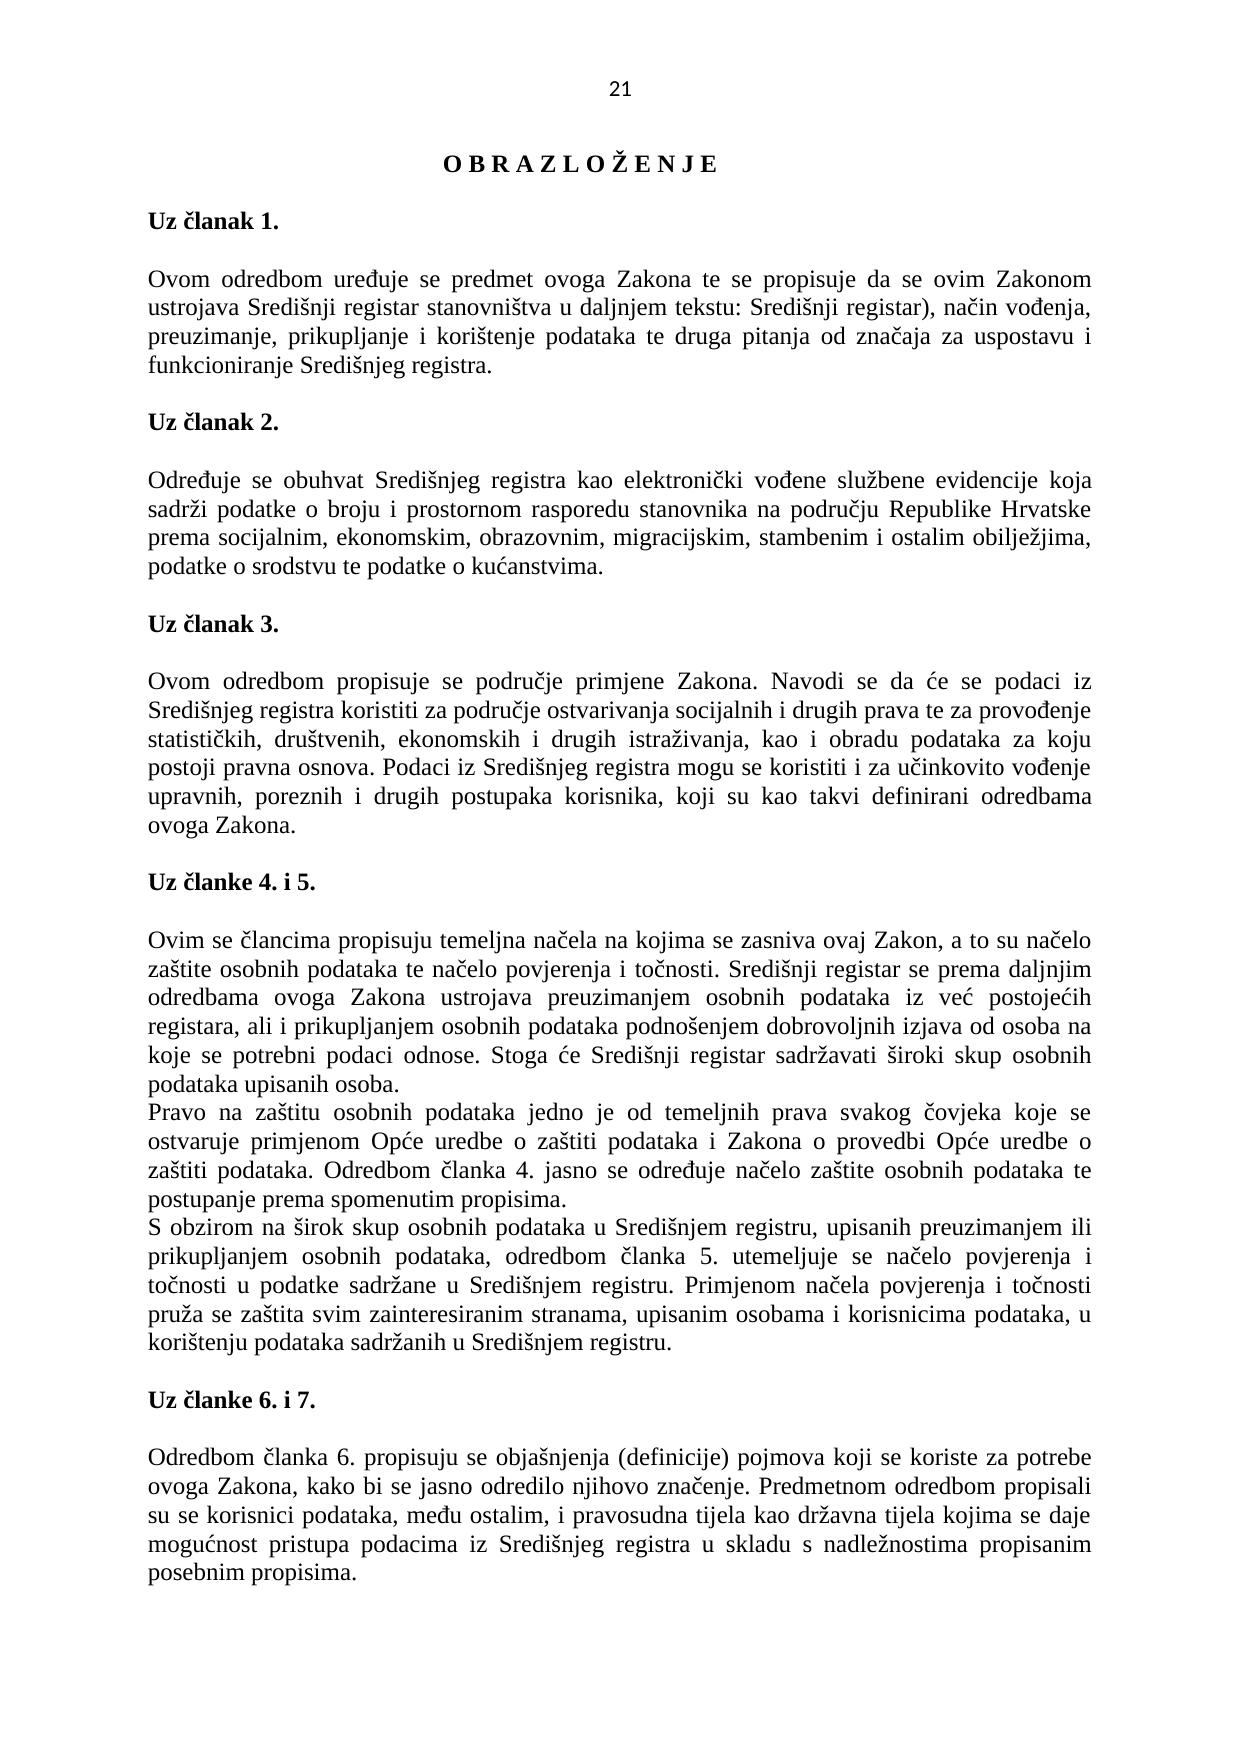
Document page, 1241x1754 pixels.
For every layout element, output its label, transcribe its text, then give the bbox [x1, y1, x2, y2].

text Odredbom članka 6. propisuju se objašnjenja (definicije) pojmova koji se koriste za potrebe ovoga Zakona, kako bi se jasno odredilo njihovo značenje. Predmetnom odredbom propisali su se korisnici podataka, među ostalim, i pravosudna tijela kao državna tijela kojima se daje mogućnost pristupa podacima iz Središnjeg registra u skladu s nadležnostima propisanim posebnim propisima. [148, 1442, 1093, 1586]
text Uz članak 1. [148, 206, 1093, 235]
text O B R A Z L O Ž E N J E [443, 149, 1093, 177]
text Ovom odredbom uređuje se predmet ovoga Zakona te se propisuje da se ovim Zakonom ustrojava Središnji registar stanovništva u daljnjem tekstu: Središnji registar), način vođenja, preuzimanje, prikupljanje i korištenje podataka te druga pitanja od značaja za uspostavu i funkcioniranje Središnjeg registra. [148, 264, 1093, 379]
text Uz članke 6. i 7. [148, 1385, 1093, 1414]
text Uz članak 3. [148, 609, 1093, 637]
text Određuje se obuhvat Središnjeg registra kao elektronički vođene službene evidencije koja sadrži podatke o broju i prostornom rasporedu stanovnika na području Republike Hrvatske prema socijalnim, ekonomskim, obrazovnim, migracijskim, stambenim i ostalim obilježjima, podatke o srodstvu te podatke o kućanstvima. [148, 465, 1093, 580]
text Ovom odredbom propisuje se područje primjene Zakona. Navodi se da će se podaci iz Središnjeg registra koristiti za područje ostvarivanja socijalnih i drugih prava te za provođenje statističkih, društvenih, ekonomskih i drugih istraživanja, kao i obradu podataka za koju postoji pravna osnova. Podaci iz Središnjeg registra mogu se koristiti i za učinkovito vođenje upravnih, poreznih i drugih postupaka korisnika, koji su kao takvi definirani odredbama ovoga Zakona. [148, 666, 1093, 839]
text Uz članke 4. i 5. [148, 867, 1093, 896]
text Ovim se člancima propisuju temeljna načela na kojima se zasniva ovaj Zakon, a to su načelo zaštite osobnih podataka te načelo povjerenja i točnosti. Središnji registar se prema daljnjim odredbama ovoga Zakona ustrojava preuzimanjem osobnih podataka iz već postojećih registara, ali i prikupljanjem osobnih podataka podnošenjem dobrovoljnih izjava od osoba na koje se potrebni podaci odnose. Stoga će Središnji registar sadržavati široki skup osobnih podataka upisanih osoba. [148, 925, 1093, 1097]
text Pravo na zaštitu osobnih podataka jedno je od temeljnih prava svakog čovjeka koje se ostvaruje primjenom Opće uredbe o zaštiti podataka i Zakona o provedbi Opće uredbe o zaštiti podataka. Odredbom članka 4. jasno se određuje načelo zaštite osobnih podataka te postupanje prema spomenutim propisima. [148, 1097, 1093, 1212]
text S obzirom na širok skup osobnih podataka u Središnjem registru, upisanih preuzimanjem ili prikupljanjem osobnih podataka, odredbom članka 5. utemeljuje se načelo povjerenja i točnosti u podatke sadržane u Središnjem registru. Primjenom načela povjerenja i točnosti pruža se zaštita svim zainteresiranim stranama, upisanim osobama i korisnicima podataka, u korištenju podataka sadržanih u Središnjem registru. [148, 1212, 1093, 1356]
text Uz članak 2. [148, 407, 1093, 436]
